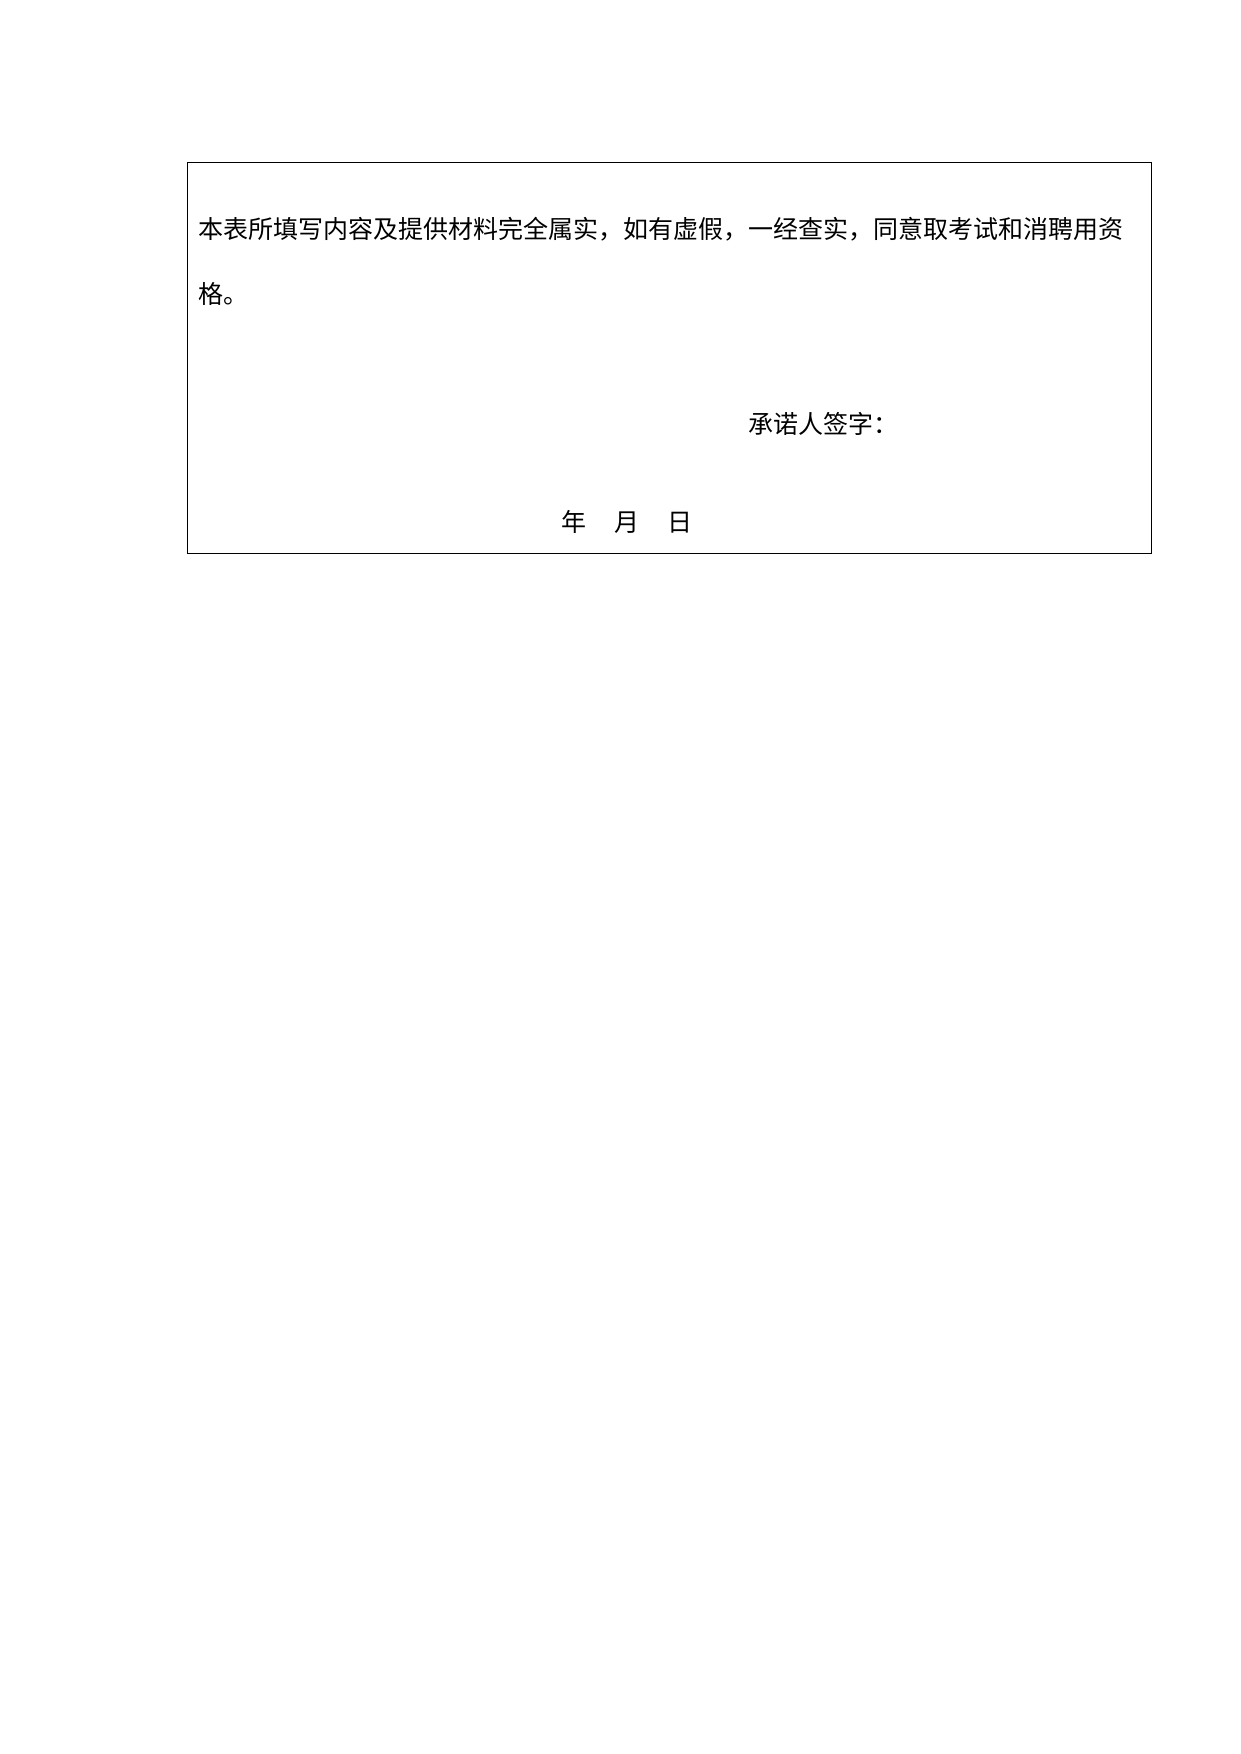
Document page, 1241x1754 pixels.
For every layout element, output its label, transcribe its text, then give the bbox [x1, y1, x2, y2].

table_cell 本表所填写内容及提供材料完全属实，如有虚假，一经查实，同意取考试和消聘用资格。 承诺人签字： 年 月 日 [188, 163, 1151, 553]
